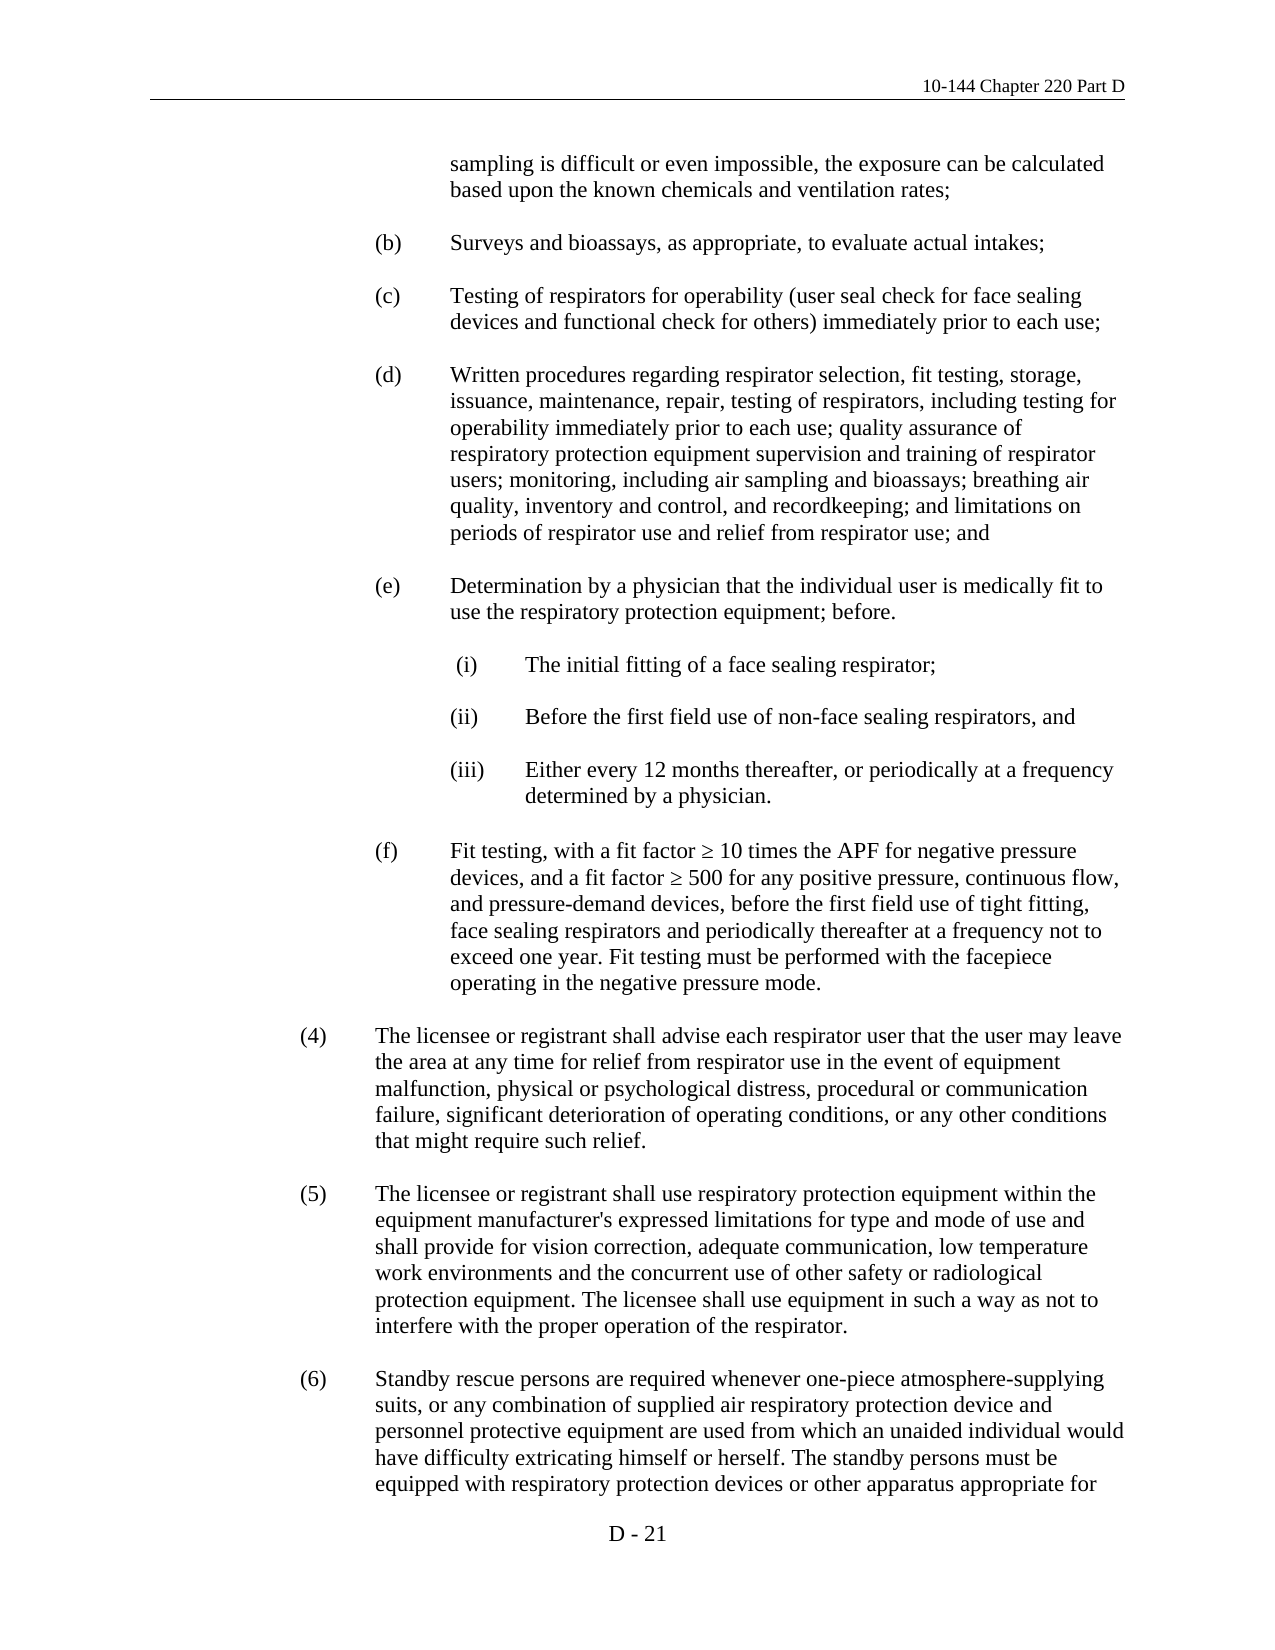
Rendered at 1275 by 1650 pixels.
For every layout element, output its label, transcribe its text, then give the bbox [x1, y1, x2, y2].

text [375, 150, 1125, 203]
text (c) Testing of respirators for operability (user seal check for face sealing devices and functional check for others) immediately prior to each use; [375, 282, 1125, 334]
text (f) Fit testing, with a fit factor ≥ 10 times the APF for negative pressure devices, and a fit factor ≥ 500 for any positive pressure, continuous flow, and pressure-demand devices, before the first field use of tight fitting, face sealing respirators and periodically thereafter at a frequency not to exceed one year. Fit testing must be performed with the facepiece operating in the negative pressure mode. [375, 838, 1125, 996]
text (i) The initial fitting of a face sealing respirator; [450, 651, 1125, 677]
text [300, 1365, 1125, 1496]
text (5) The licensee or registrant shall use respiratory protection equipment within the equipment manufacturer's expressed limitations for type and mode of use and shall provide for vision correction, adequate communication, low temperature work environments and the concurrent use of other safety or radiological protection equipment. The licensee shall use equipment in such a way as not to interfere with the proper operation of the respirator. [300, 1180, 1125, 1338]
text (4) The licensee or registrant shall advise each respirator user that the user may leave the area at any time for relief from respirator use in the event of equipment malfunction, physical or psychological distress, procedural or communication failure, significant deterioration of operating conditions, or any other conditions that might require such relief. [300, 1022, 1125, 1154]
text (e) Determination by a physician that the individual user is medically fit to use the respiratory protection equipment; before. [375, 572, 1125, 624]
text (d) Written procedures regarding respirator selection, fit testing, storage, issuance, maintenance, repair, testing of respirators, including testing for operability immediately prior to each use; quality assurance of respiratory protection equipment supervision and training of respirator users; monitoring, including air sampling and bioassays; breathing air quality, inventory and control, and recordkeeping; and limitations on periods of respirator use and relief from respirator use; and [375, 361, 1125, 545]
text (iii) Either every 12 months thereafter, or periodically at a frequency determined by a physician. [450, 756, 1125, 809]
text (b) Surveys and bioassays, as appropriate, to evaluate actual intakes; [375, 229, 1125, 255]
text (ii) Before the first field use of non-face sealing respirators, and [450, 703, 1125, 730]
